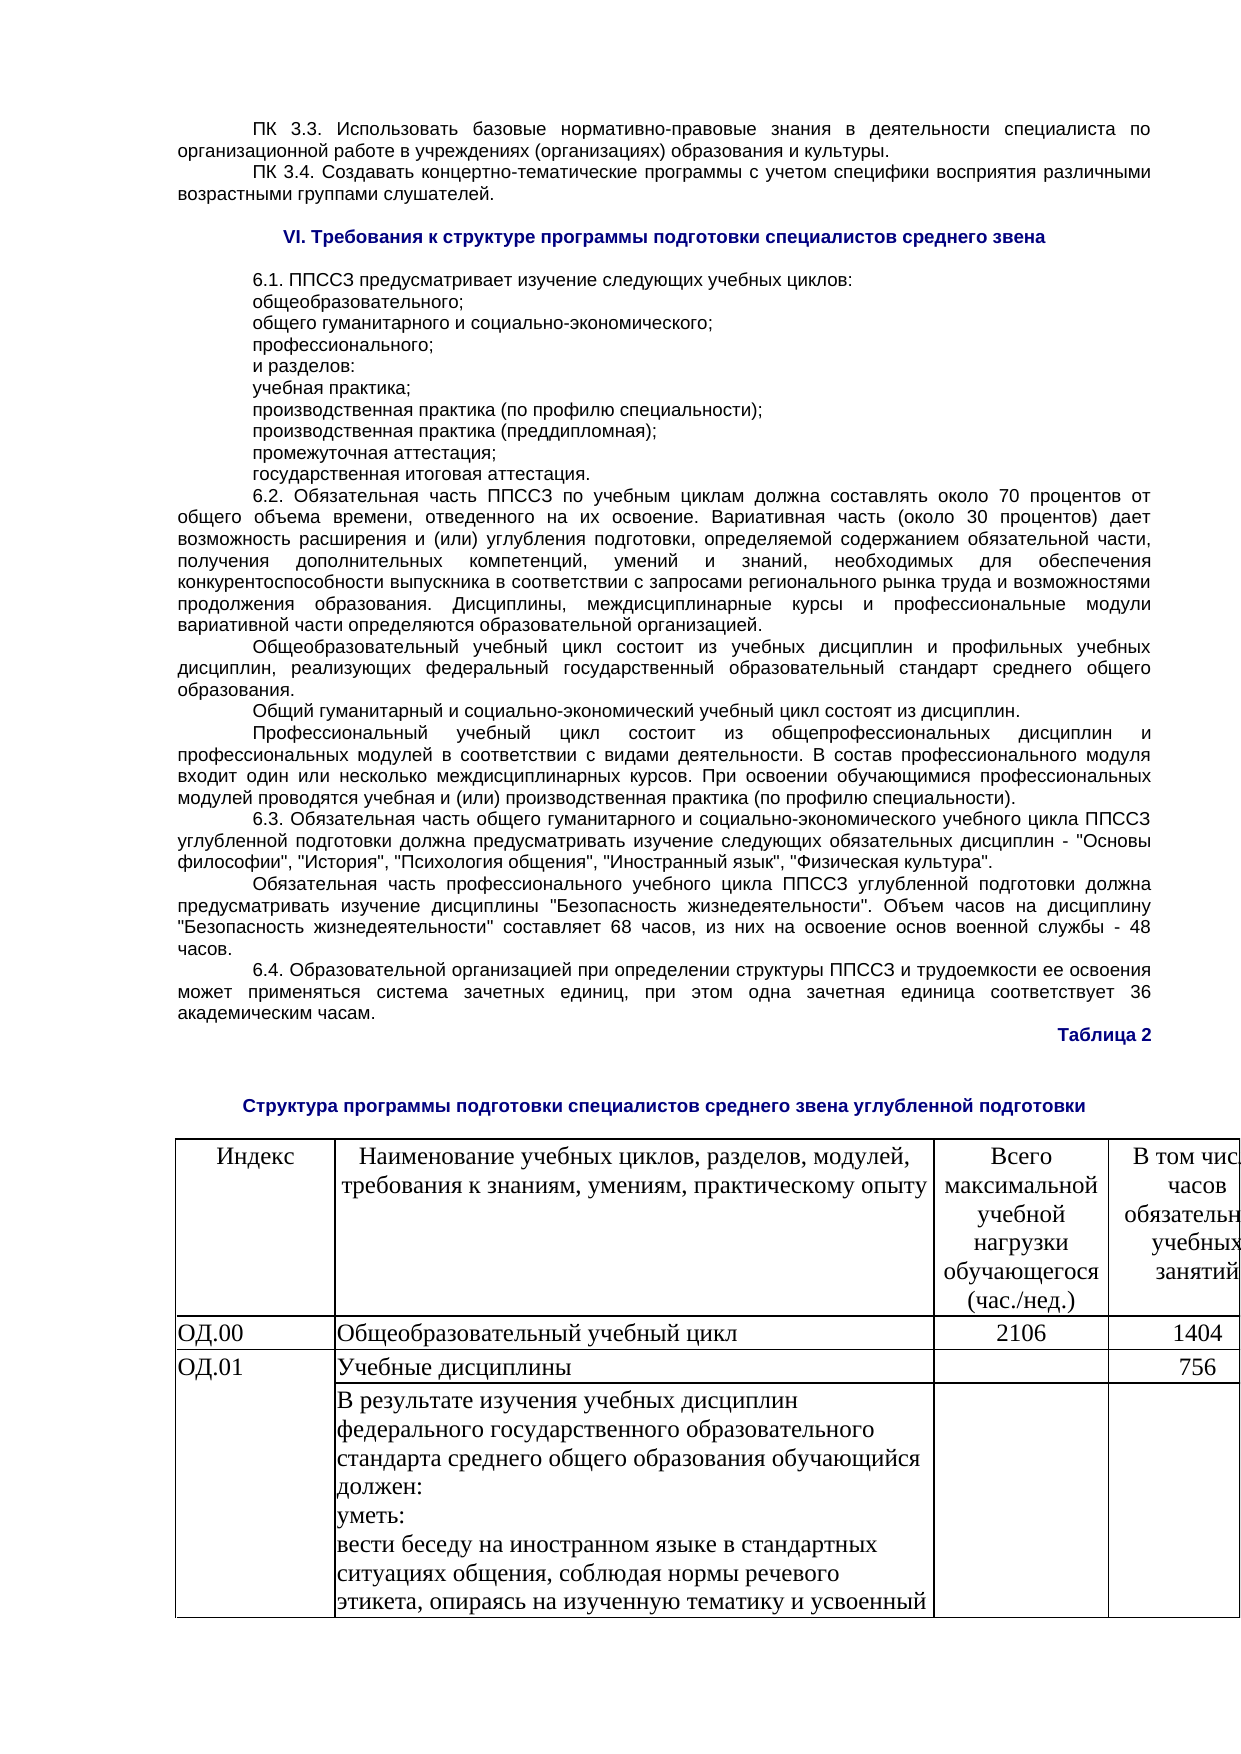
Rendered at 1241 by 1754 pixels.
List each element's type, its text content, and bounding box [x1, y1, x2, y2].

text 6.2. Обязательная часть ППССЗ по учебным циклам должна составлять около 70 процентов от общего объема времени, отведенного на их освоение. Вариативная часть (около 30 процентов) дает возможность расширения и (или) углубления подготовки, определяемой содержанием обязательной части, получения дополнительных компетенций, умений и знаний, необходимых для обеспечения конкурентоспособности выпускника в соответствии с запросами регионального рынка труда и возможностями продолжения образования. Дисциплины, междисциплинарные курсы и профессиональные модули вариативной части определяются образовательной организацией. [177, 485, 1152, 636]
text ПК 3.4. Создавать концертно-тематические программы с учетом специфики восприятия различными возрастными группами слушателей. [177, 161, 1152, 204]
text ПК 3.3. Использовать базовые нормативно-правовые знания в деятельности специалиста по организационной работе в учреждениях (организациях) образования и культуры. [177, 118, 1152, 161]
text 6.4. Образовательной организацией при определении структуры ППССЗ и трудоемкости ее освоения может применяться система зачетных единиц, при этом одна зачетная единица соответствует 36 академическим часам. [177, 959, 1152, 1024]
table_header Индекс [176, 1140, 334, 1315]
table_cell ОД.01 [176, 1350, 334, 1617]
table_cell Общеобразовательный учебный цикл [336, 1317, 933, 1349]
text Структура программы подготовки специалистов среднего звена углубленной подготовки [177, 1095, 1152, 1116]
text VI. Требования к структуре программы подготовки специалистов среднего звена [177, 226, 1152, 247]
table_cell [935, 1384, 1108, 1617]
table_cell [1109, 1384, 1239, 1617]
table_cell [935, 1350, 1108, 1382]
text Обязательная часть профессионального учебного цикла ППССЗ углубленной подготовки должна предусматривать изучение дисциплины "Безопасность жизнедеятельности". Объем часов на дисциплину "Безопасность жизнедеятельности" составляет 68 часов, из них на освоение основ военной службы - 48 часов. [177, 873, 1152, 959]
text профессионального; [177, 334, 1152, 355]
table_cell 1404 [1109, 1317, 1239, 1349]
text и разделов: [177, 355, 1152, 377]
table_cell ОД.00 [176, 1316, 334, 1349]
text Общий гуманитарный и социально-экономический учебный цикл состоят из дисциплин. [177, 700, 1152, 722]
text общеобразовательного; [177, 291, 1152, 312]
text промежуточная аттестация; [177, 442, 1152, 463]
text Профессиональный учебный цикл состоит из общепрофессиональных дисциплин и профессиональных модулей в соответствии с видами деятельности. В состав профессионального модуля входит один или несколько междисциплинарных курсов. При освоении обучающимися профессиональных модулей проводятся учебная и (или) производственная практика (по профилю специальности). [177, 722, 1152, 808]
text общего гуманитарного и социально-экономического; [177, 312, 1152, 334]
table_cell Учебные дисциплины [336, 1350, 933, 1382]
table_cell 756 [1109, 1350, 1239, 1382]
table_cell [336, 1384, 933, 1617]
table_header В том числе часов обязательных учебных занятий [1109, 1140, 1239, 1315]
table_header Всего максимальной учебной нагрузки обучающегося (час./нед.) [935, 1140, 1108, 1315]
text Таблица 2 [177, 1024, 1152, 1045]
table_header Наименование учебных циклов, разделов, модулей, требования к знаниям, умениям, практическому опыту [336, 1140, 933, 1315]
text 6.1. ППССЗ предусматривает изучение следующих учебных циклов: [177, 269, 1152, 291]
text государственная итоговая аттестация. [177, 463, 1152, 485]
text производственная практика (преддипломная); [177, 420, 1152, 442]
text Общеобразовательный учебный цикл состоит из учебных дисциплин и профильных учебных дисциплин, реализующих федеральный государственный образовательный стандарт среднего общего образования. [177, 636, 1152, 700]
text 6.3. Обязательная часть общего гуманитарного и социально-экономического учебного цикла ППССЗ углубленной подготовки должна предусматривать изучение следующих обязательных дисциплин - "Основы философии", "История", "Психология общения", "Иностранный язык", "Физическая культура". [177, 808, 1152, 873]
text производственная практика (по профилю специальности); [177, 398, 1152, 420]
text учебная практика; [177, 377, 1152, 398]
table_cell 2106 [935, 1317, 1108, 1349]
